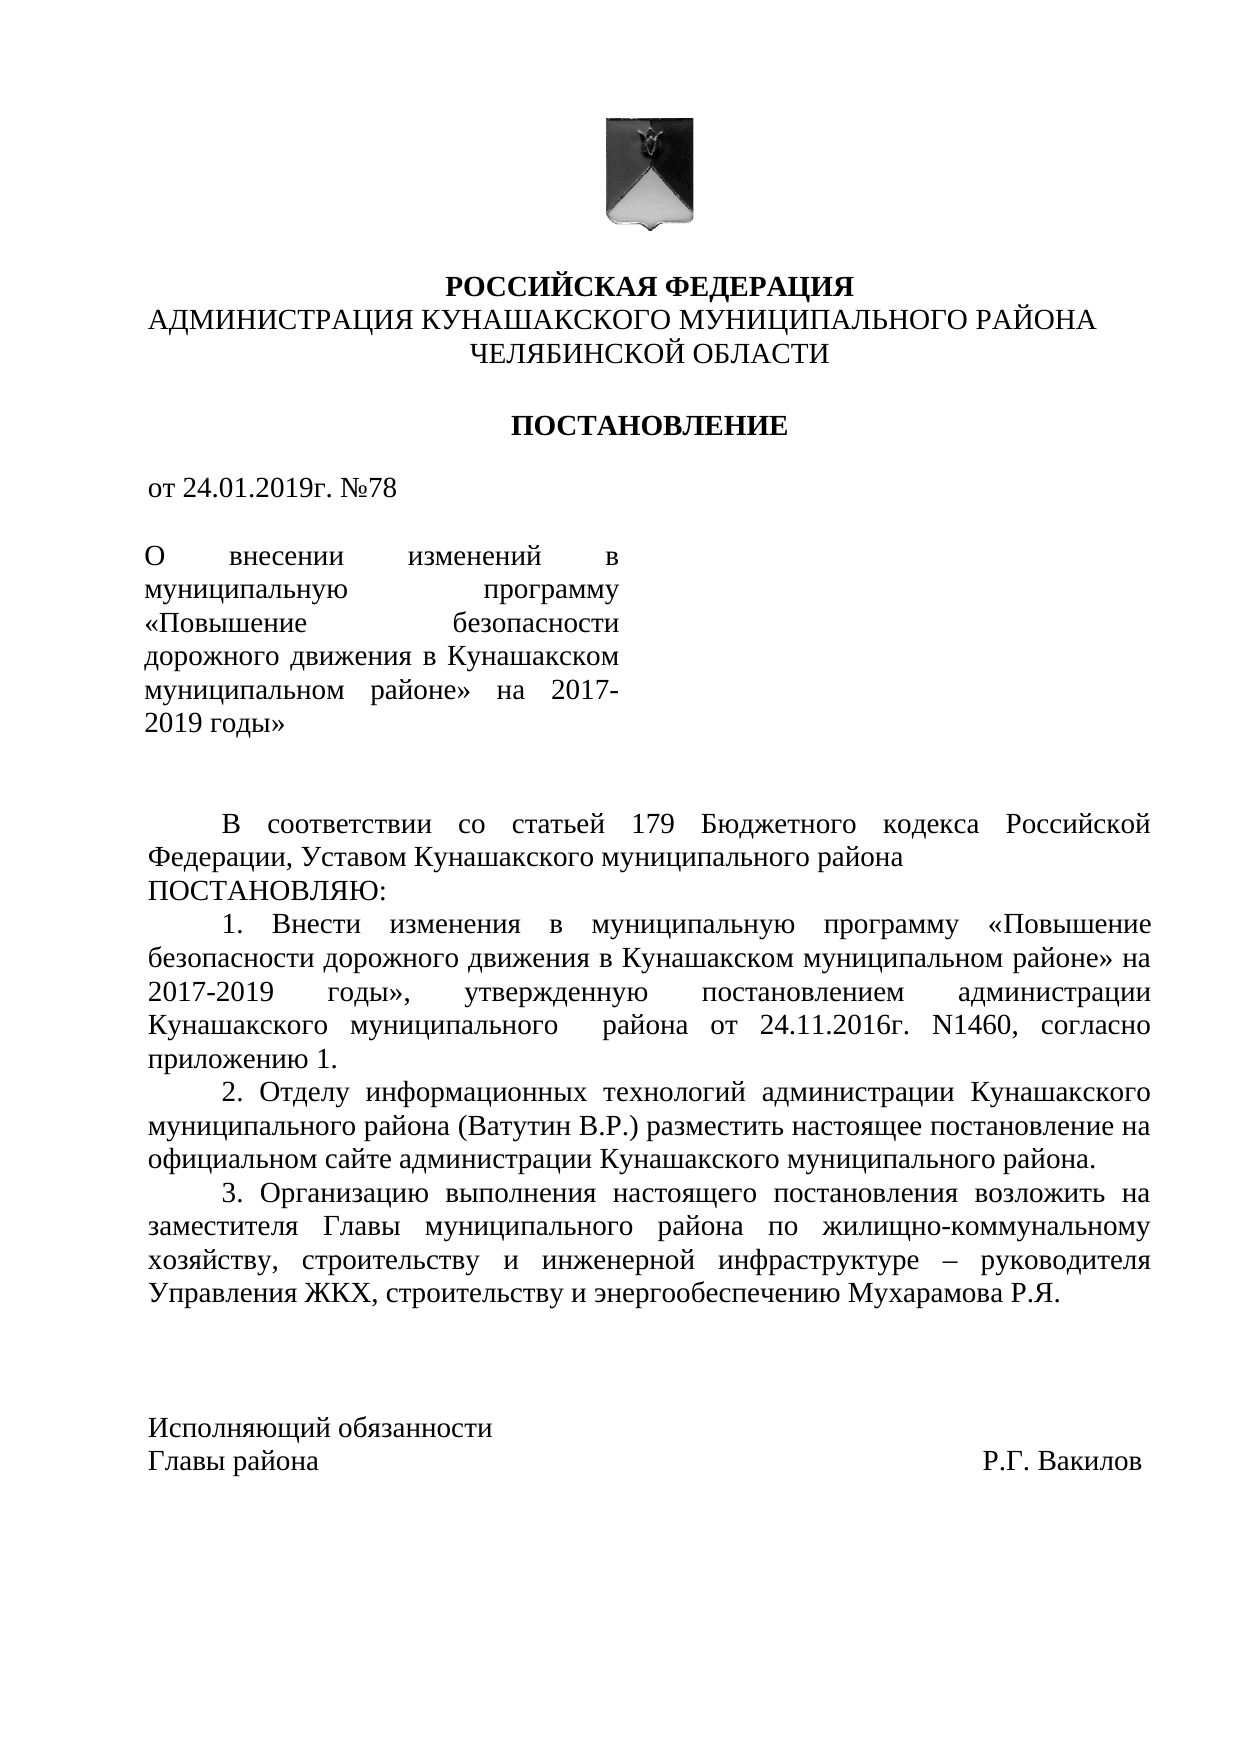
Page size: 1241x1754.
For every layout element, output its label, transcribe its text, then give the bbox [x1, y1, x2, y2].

title РОССИЙСКАЯ ФЕДЕРАЦИЯ [148, 269, 1152, 302]
table_header О внесении изменений в муниципальную программу «Повышение безопасности дорожного движения в Кунашакском муниципальном районе» на 2017-2019 годы» [133, 538, 619, 739]
text ПОСТАНОВЛЯЮ: [148, 873, 1152, 907]
text 1. Внести изменения в муниципальную программу «Повышение безопасности дорожного движения в Кунашакском муниципальном районе» на 2017-2019 годы», утвержденную постановлением администрации Кунашакского муниципального района от 24.11.2016г. N1460, согласно приложению 1. [148, 907, 1152, 1074]
text от 24.01.2019г. №78 [148, 471, 1152, 504]
text 2. Отделу информационных технологий администрации Кунашакского муниципального района (Ватутин В.Р.) разместить настоящее постановление на официальном сайте администрации Кунашакского муниципального района. [148, 1074, 1152, 1175]
text ЧЕЛЯБИНСКОЙ ОБЛАСТИ [148, 336, 1152, 369]
text Исполняющий обязанности [148, 1410, 1152, 1443]
text 3. Организацию выполнения настоящего постановления возложить на заместителя Главы муниципального района по жилищно-коммунальному хозяйству, строительству и инженерной инфраструктуре – руководителя Управления ЖКХ, строительству и энергообеспечению Мухарамова Р.Я. [148, 1175, 1152, 1309]
text Главы района Р.Г. Вакилов [148, 1443, 1152, 1477]
picture [606, 118, 694, 231]
text В соответствии со статьей 179 Бюджетного кодекса Российской Федерации, Уставом Кунашакского муниципального района [148, 806, 1152, 873]
text ПОСТАНОВЛЕНИЕ [148, 408, 1152, 441]
text АДМИНИСТРАЦИЯ КУНАШАКСКОГО МУНИЦИПАЛЬНОГО РАЙОНА [148, 302, 1152, 336]
